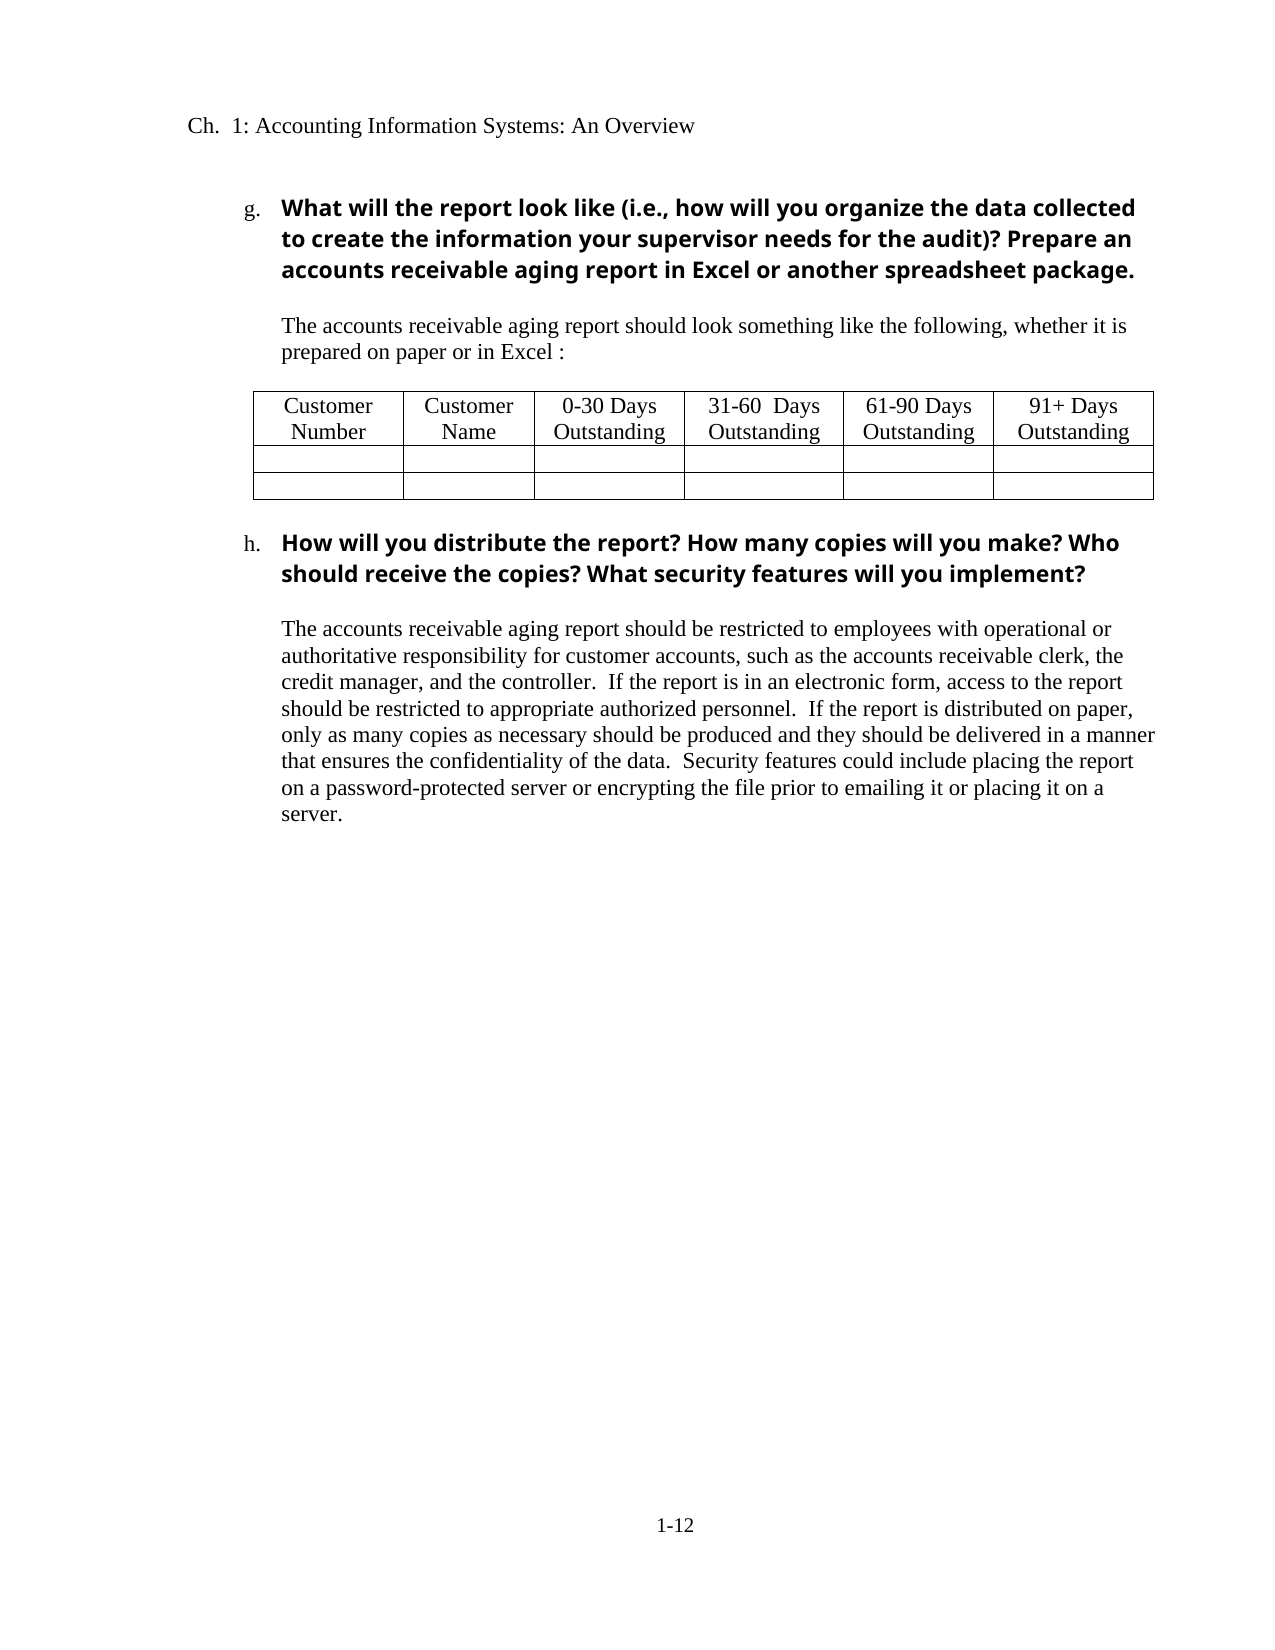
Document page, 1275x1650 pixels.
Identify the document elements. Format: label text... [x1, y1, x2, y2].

table_header 31-60 Days Outstanding [685, 392, 843, 444]
table_cell [994, 446, 1153, 472]
table_header 61-90 Days Outstanding [844, 392, 993, 444]
table_cell [685, 446, 843, 472]
table_cell [254, 473, 403, 499]
table_cell [404, 446, 534, 472]
table_cell [535, 446, 684, 472]
table_cell [844, 473, 993, 499]
table_header Customer Name [404, 392, 534, 444]
text The accounts receivable aging report should look something like the following, whether it is prepared on paper or in Excel : [281, 312, 1162, 364]
table_cell [685, 473, 843, 499]
table_cell [404, 473, 534, 499]
table_header 91+ Days Outstanding [994, 392, 1153, 444]
list How will you distribute the report? How many copies will you make? Who should receive the copies? What security features will you implement? [244, 527, 1162, 589]
table_header 0-30 Days Outstanding [535, 392, 684, 444]
table_cell [254, 446, 403, 472]
table_cell [535, 473, 684, 499]
text The accounts receivable aging report should be restricted to employees with operational or authoritative responsibility for customer accounts, such as the accounts receivable clerk, the credit manager, and the controller. If the report is in an electronic form, access to the report should be restricted to appropriate authorized personnel. If the report is distributed on paper, only as many copies as necessary should be produced and they should be delivered in a manner that ensures the confidentiality of the data. Security features could include placing the report on a password-protected server or encrypting the file prior to emailing it or placing it on a server. [281, 616, 1162, 826]
table_cell [844, 446, 993, 472]
list What will the report look like (i.e., how will you organize the data collected to create the information your supervisor needs for the audit)? Prepare an accounts receivable aging report in Excel or another spreadsheet package. [244, 192, 1162, 285]
table_header Customer Number [254, 392, 403, 444]
table_cell [994, 473, 1153, 499]
